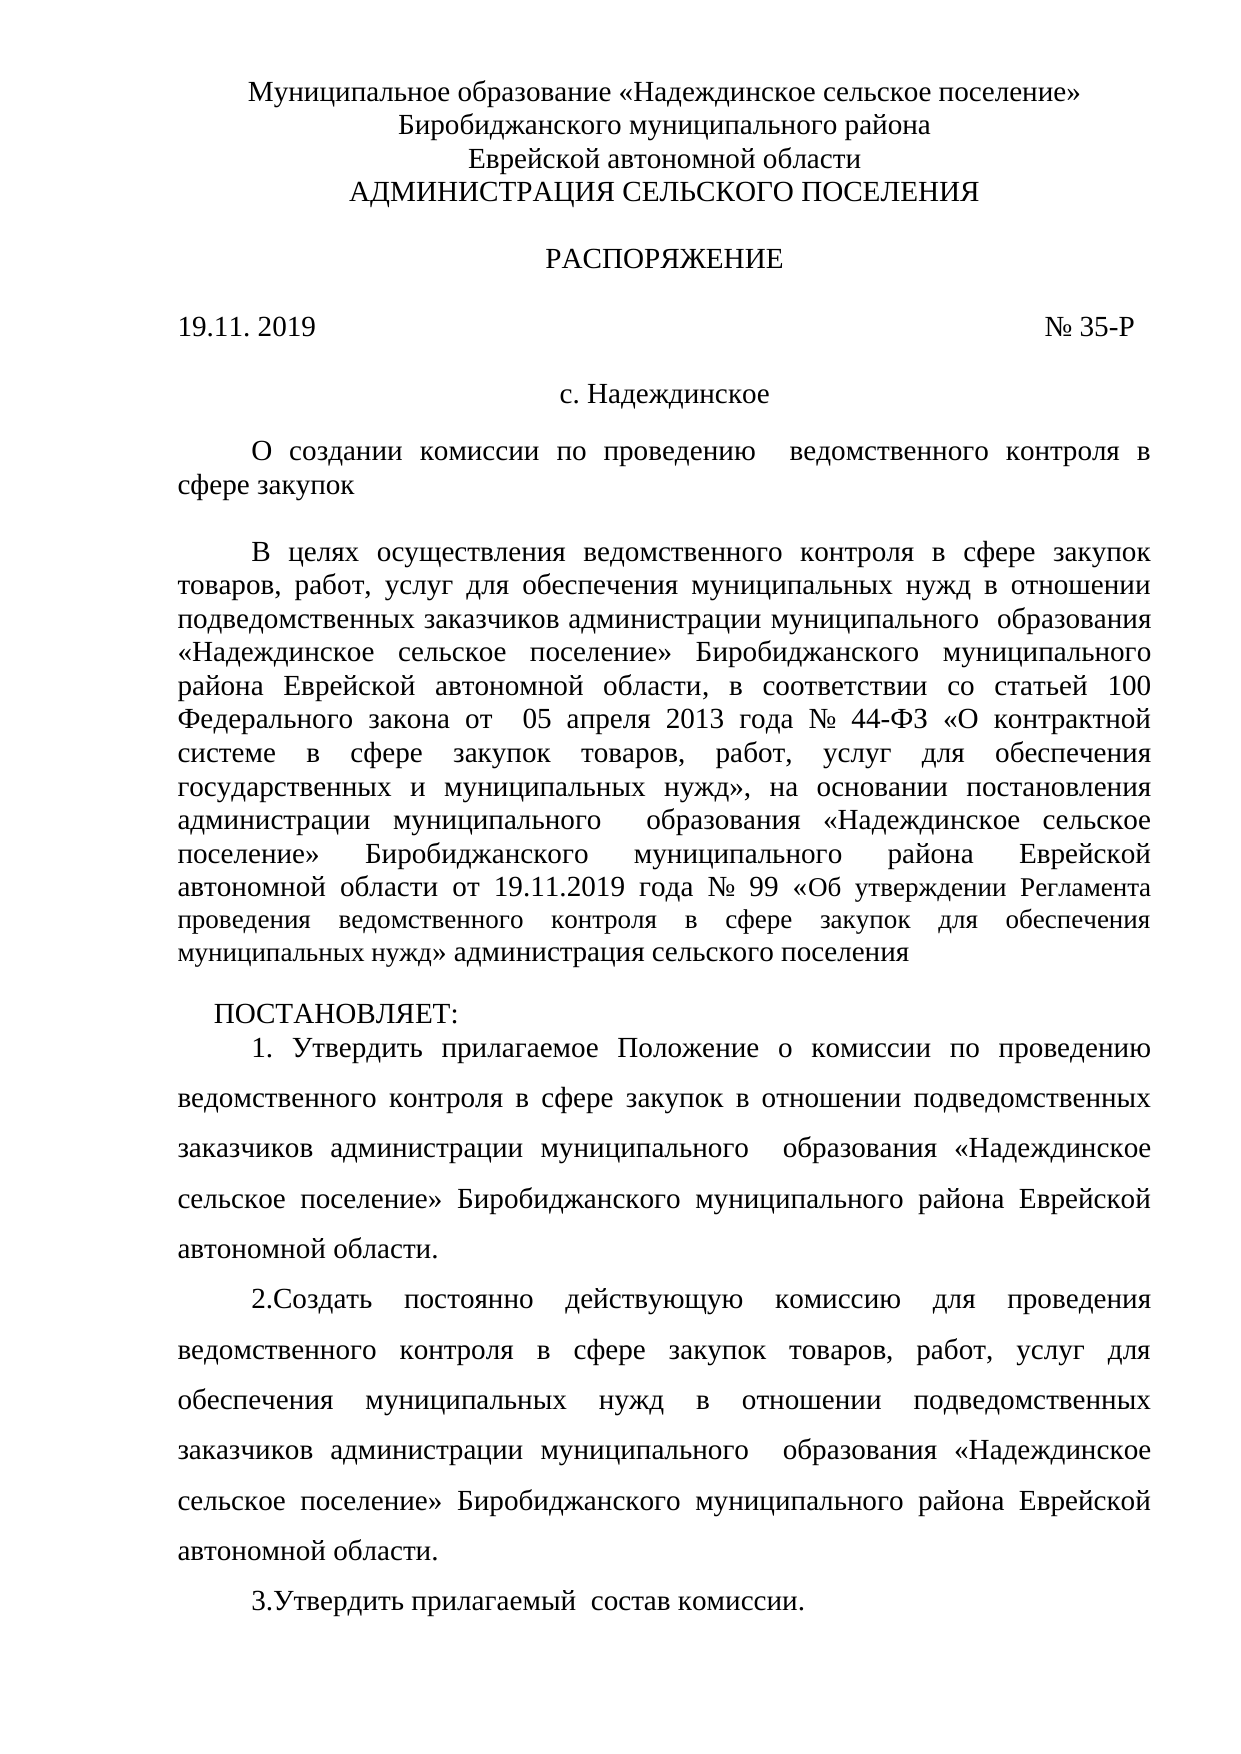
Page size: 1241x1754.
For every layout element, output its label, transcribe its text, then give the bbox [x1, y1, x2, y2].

text В целях осуществления ведомственного контроля в сфере закупок товаров, работ, услуг для обеспечения муниципальных нужд в отношении подведомственных заказчиков администрации муниципального образования «Надеждинское сельское поселение» Биробиджанского муниципального района Еврейской автономной области, в соответствии со статьей 100 Федерального закона от 05 апреля 2013 года № 44-ФЗ «О контрактной системе в сфере закупок товаров, работ, услуг для обеспечения государственных и муниципальных нужд», на основании постановления администрации муниципального образования «Надеждинское сельское поселение» Биробиджанского муниципального района Еврейской автономной области от 19.11.2019 года № 99 «Об утверждении Регламента проведения ведомственного контроля в сфере закупок для обеспечения муниципальных нужд» администрация сельского поселения [177, 534, 1152, 968]
text с. Надеждинское [177, 376, 1152, 409]
text 3.Утвердить прилагаемый состав комиссии. [177, 1583, 1152, 1617]
text 2.Создать постоянно действующую комиссию для проведения ведомственного контроля в сфере закупок товаров, работ, услуг для обеспечения муниципальных нужд в отношении подведомственных заказчиков администрации муниципального образования «Надеждинское сельское поселение» Биробиджанского муниципального района Еврейской автономной области. [177, 1281, 1152, 1567]
text 1. Утвердить прилагаемое Положение о комиссии по проведению ведомственного контроля в сфере закупок в отношении подведомственных заказчиков администрации муниципального образования «Надеждинское сельское поселение» Биробиджанского муниципального района Еврейской автономной области. [177, 1030, 1152, 1265]
text Еврейской автономной области [177, 141, 1152, 174]
text Биробиджанского муниципального района [177, 107, 1152, 141]
text ПОСТАНОВЛЯЕТ: [177, 996, 1152, 1030]
text РАСПОРЯЖЕНИЕ [177, 242, 1152, 275]
text АДМИНИСТРАЦИЯ СЕЛЬСКОГО ПОСЕЛЕНИЯ [177, 174, 1152, 208]
text Муниципальное образование «Надеждинское сельское поселение» [177, 74, 1152, 107]
text О создании комиссии по проведению ведомственного контроля в сфере закупок [177, 433, 1152, 500]
text 19.11. 2019 № 35-Р [177, 309, 1152, 342]
